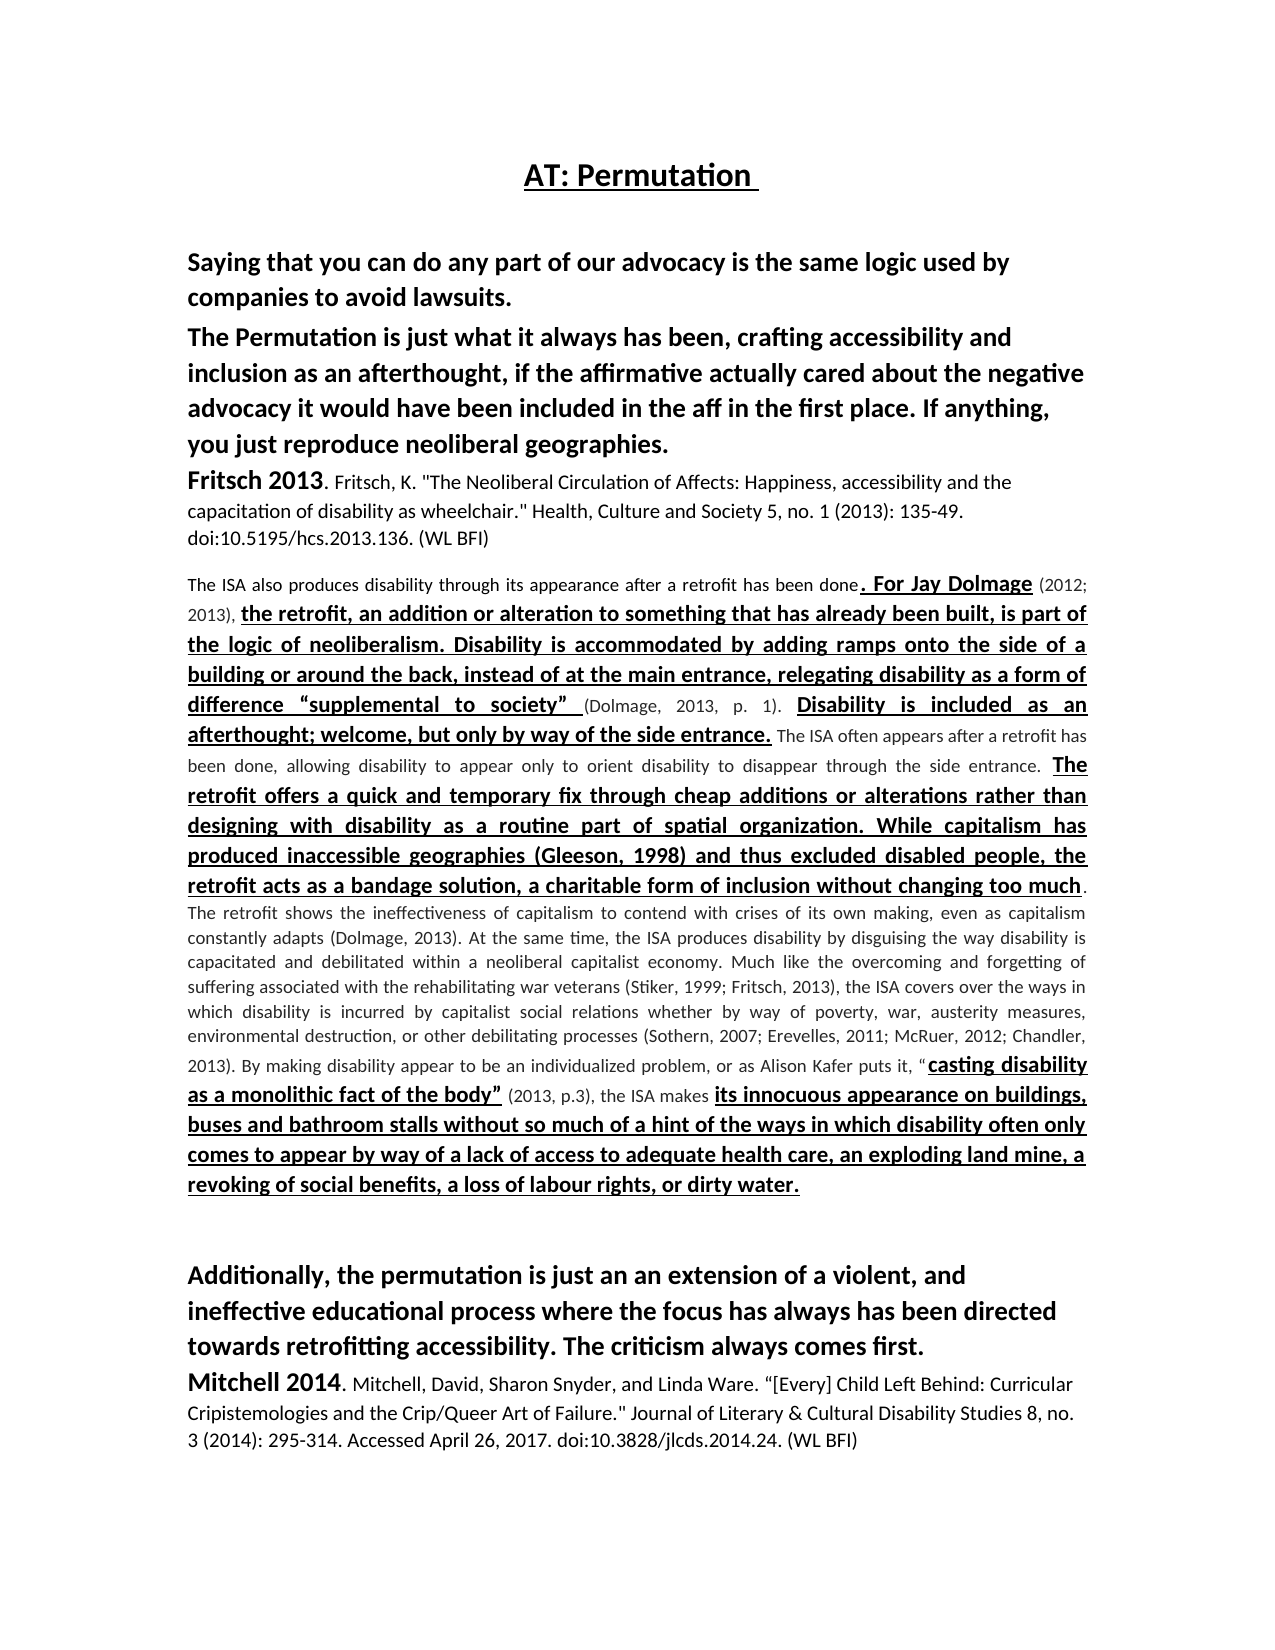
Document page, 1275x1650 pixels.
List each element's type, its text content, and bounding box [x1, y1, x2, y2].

subtitle The Permutation is just what it always has been, crafting accessibility and inclusion as an afterthought, if the affirmative actually cared about the negative advocacy it would have been included in the aff in the first place. If anything, you just reproduce neoliberal geographies. [187, 320, 1087, 460]
text The ISA also produces disability through its appearance after a retrofit has been done. For Jay Dolmage (2012; 2013), the retrofit, an addition or alteration to something that has already been built, is part of the logic of neoliberalism. Disability is accommodated by adding ramps onto the side of a building or around the back, instead of at the main entrance, relegating disability as a form of difference “supplemental to society” (Dolmage, 2013, p. 1). Disability is included as an afterthought; welcome, but only by way of the side entrance. The ISA often appears after a retrofit has been done, allowing disability to appear only to orient disability to disappear through the side entrance. The retrofit offers a quick and temporary fix through cheap additions or alterations rather than designing with disability as a routine part of spatial organization. While capitalism has produced inaccessible geographies (Gleeson, 1998) and thus excluded disabled people, the retrofit acts as a bandage solution, a charitable form of inclusion without changing too much. The retrofit shows the ineffectiveness of capitalism to contend with crises of its own making, even as capitalism constantly adapts (Dolmage, 2013). At the same time, the ISA produces disability by disguising the way disability is capacitated and debilitated within a neoliberal capitalist economy. Much like the overcoming and forgetting of suffering associated with the rehabilitating war veterans (Stiker, 1999; Fritsch, 2013), the ISA covers over the ways in which disability is incurred by capitalist social relations whether by way of poverty, war, austerity measures, environmental destruction, or other debilitating processes (Sothern, 2007; Erevelles, 2011; McRuer, 2012; Chandler, 2013). By making disability appear to be an individualized problem, or as Alison Kafer puts it, “casting disability as a monolithic fact of the body” (2013, p.3), the ISA makes its innocuous appearance on buildings, buses and bathroom stalls without so much of a hint of the ways in which disability often only comes to appear by way of a lack of access to adequate health care, an exploding land mine, a revoking of social benefits, a loss of labour rights, or dirty water. [187, 866, 1087, 1134]
text Mitchell 2014. Mitchell, David, Sharon Snyder, and Linda Ware. “[Every] Child Left Behind: Curricular Cripistemologies and the Crip/Queer Art of Failure." Journal of Literary & Cultural Disability Studies 8, no. 3 (2014): 295-314. Accessed April 26, 2017. doi:10.3828/jlcds.2014.24. (WL BFI) [187, 1365, 1087, 1453]
text Fritsch 2013. Fritsch, K. "The Neoliberal Circulation of Affects: Happiness, accessibility and the capacitation of disability as wheelchair." Health, Culture and Society 5, no. 1 (2013): 135-49. doi:10.5195/hcs.2013.136. (WL BFI) [187, 463, 1087, 551]
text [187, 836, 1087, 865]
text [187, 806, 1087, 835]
subtitle Additionally, the permutation is just an an extension of a violent, and ineffective educational process where the focus has always has been directed towards retrofitting accessibility. The criticism always comes first. [187, 1258, 1087, 1362]
subtitle AT: Permutation [187, 154, 1087, 195]
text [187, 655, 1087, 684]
subtitle Saying that you can do any part of our advocacy is the same logic used by companies to avoid lawsuits. [187, 245, 1087, 314]
